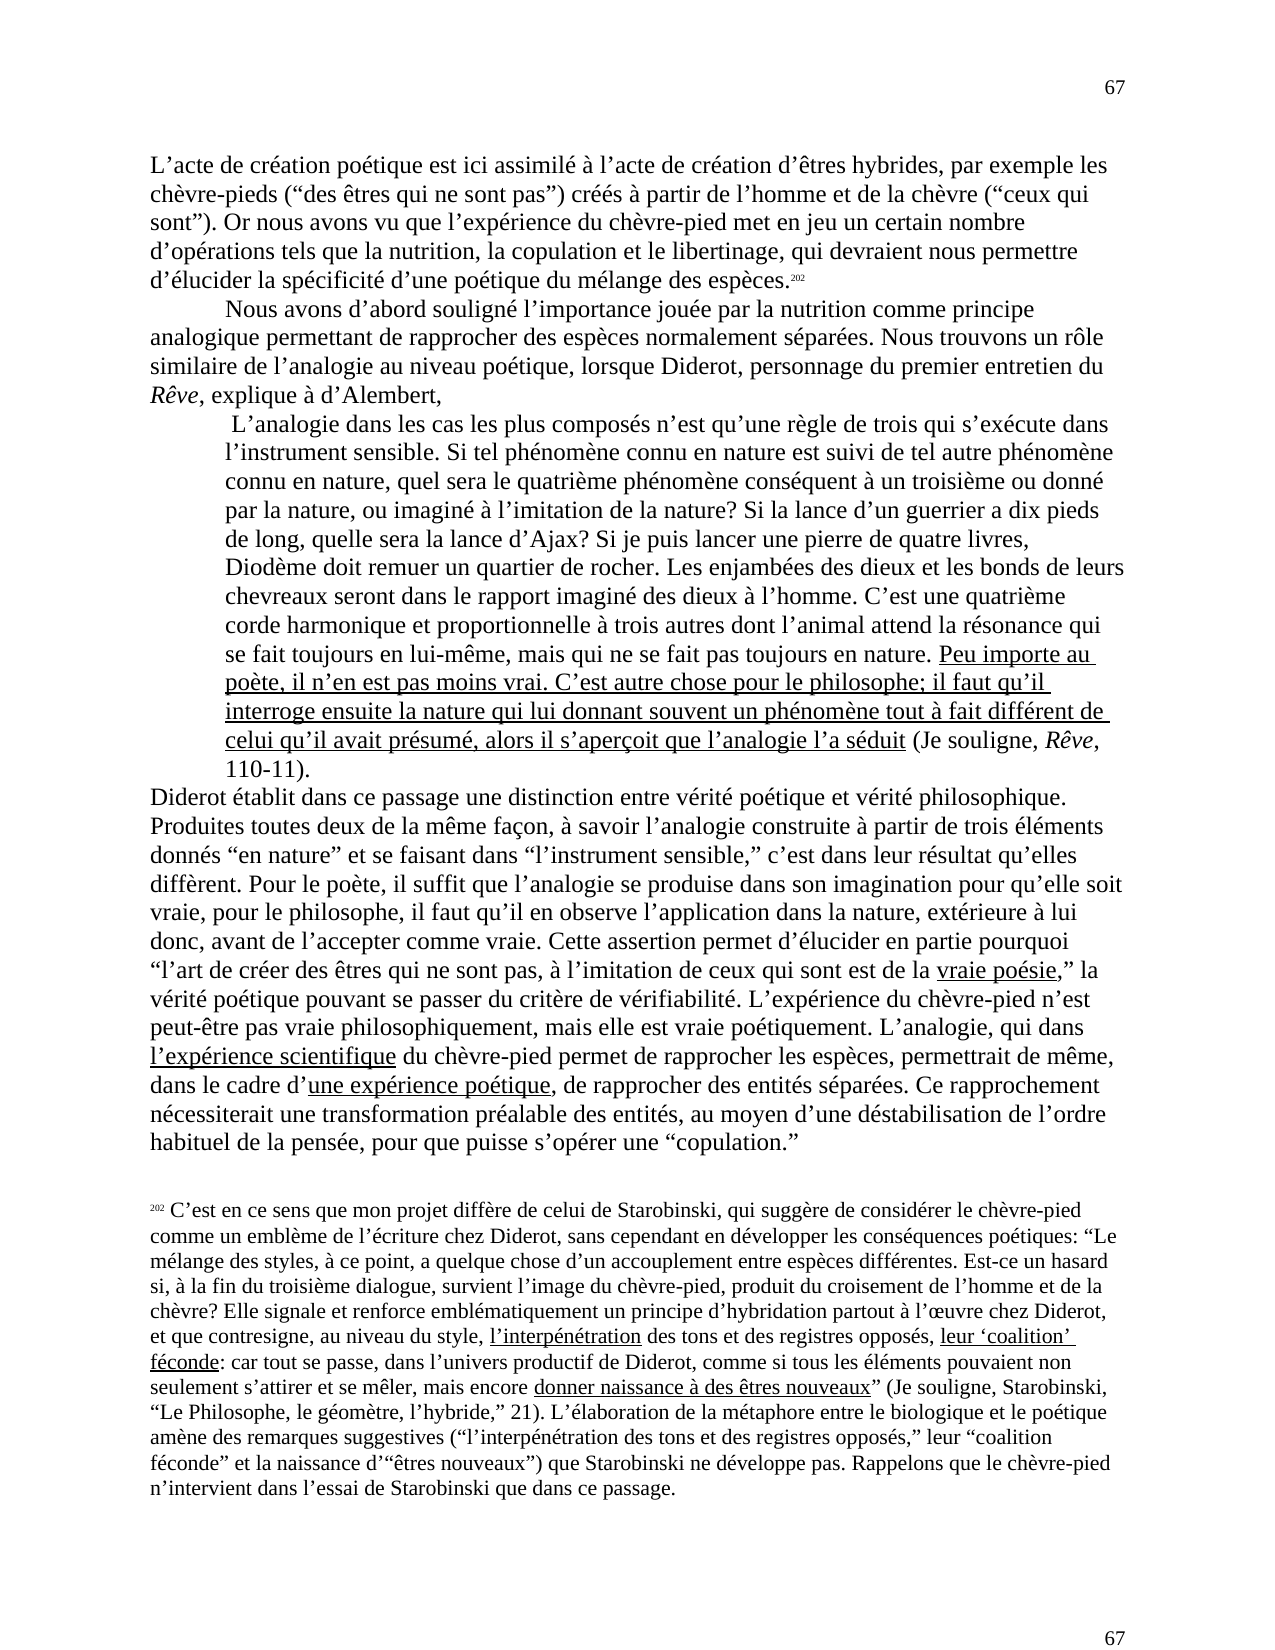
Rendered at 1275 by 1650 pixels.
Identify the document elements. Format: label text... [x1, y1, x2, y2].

text Diderot établit dans ce passage une distinction entre vérité poétique et vérité philosophique. Produites toutes deux de la même façon, à savoir l’analogie construite à partir de trois éléments donnés “en nature” et se faisant dans “l’instrument sensible,” c’est dans leur résultat qu’elles diffèrent. Pour le poète, il suffit que l’analogie se produise dans son imagination pour qu’elle soit vraie, pour le philosophe, il faut qu’il en observe l’application dans la nature, extérieure à lui donc, avant de l’accepter comme vraie. Cette assertion permet d’élucider en partie pourquoi “l’art de créer des êtres qui ne sont pas, à l’imitation de ceux qui sont est de la vraie poésie,” la vérité poétique pouvant se passer du critère de vérifiabilité. L’expérience du chèvre-pied n’est peut-être pas vraie philosophiquement, mais elle est vraie poétiquement. L’analogie, qui dans l’expérience scientifique du chèvre-pied permet de rapprocher les espèces, permettrait de même, dans le cadre d’une expérience poétique, de rapprocher des entités séparées. Ce rapprochement nécessiterait une transformation préalable des entités, au moyen d’une déstabilisation de l’ordre habituel de la pensée, pour que puisse s’opérer une “copulation.” [150, 782, 1125, 1156]
text L’acte de création poétique est ici assimilé à l’acte de création d’êtres hybrides, par exemple les chèvre-pieds (“des êtres qui ne sont pas”) créés à partir de l’homme et de la chèvre (“ceux qui sont”). Or nous avons vu que l’expérience du chèvre-pied met en jeu un certain nombre d’opérations tels que la nutrition, la copulation et le libertinage, qui devraient nous permettre d’élucider la spécificité d’une poétique du mélange des espèces. [150, 150, 1125, 294]
text Nous avons d’abord souligné l’importance jouée par la nutrition comme principe analogique permettant de rapprocher des espèces normalement séparées. Nous trouvons un rôle similaire de l’analogie au niveau poétique, lorsque Diderot, personnage du premier entretien du Rêve, explique à d’Alembert, [150, 294, 1125, 409]
text L’analogie dans les cas les plus composés n’est qu’une règle de trois qui s’exécute dans l’instrument sensible. Si tel phénomène connu en nature est suivi de tel autre phénomène connu en nature, quel sera le quatrième phénomène conséquent à un troisième ou donné par la nature, ou imaginé à l’imitation de la nature? Si la lance d’un guerrier a dix pieds de long, quelle sera la lance d’Ajax? Si je puis lancer une pierre de quatre livres, Diodème doit remuer un quartier de rocher. Les enjambées des dieux et les bonds de leurs chevreaux seront dans le rapport imaginé des dieux à l’homme. C’est une quatrième corde harmonique et proportionnelle à trois autres dont l’animal attend la résonance qui se fait toujours en lui-même, mais qui ne se fait pas toujours en nature. Peu importe au poète, il n’en est pas moins vrai. C’est autre chose pour le philosophe; il faut qu’il interroge ensuite la nature qui lui donnant souvent un phénomène tout à fait différent de celui qu’il avait présumé, alors il s’aperçoit que l’analogie l’a séduit (Je souligne, Rêve, 110-11). [225, 409, 1125, 782]
